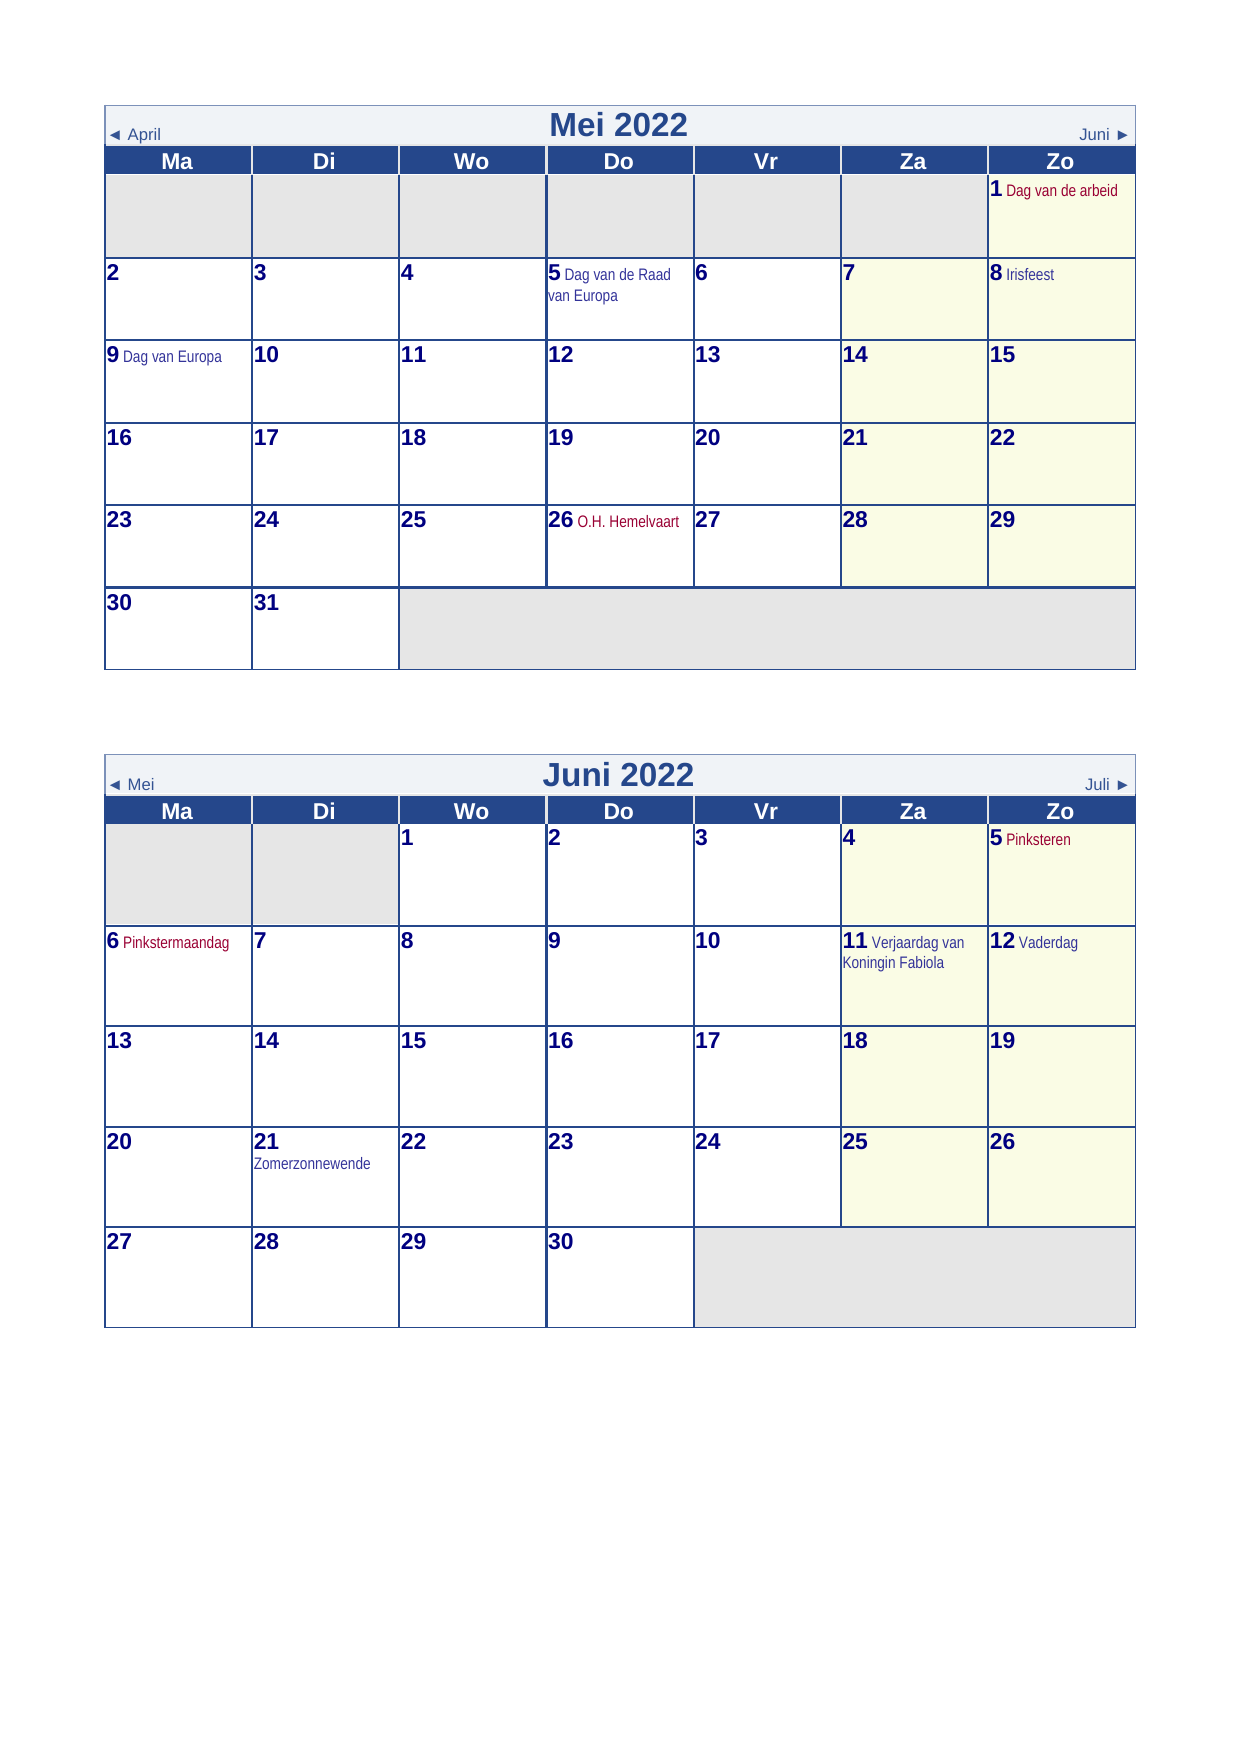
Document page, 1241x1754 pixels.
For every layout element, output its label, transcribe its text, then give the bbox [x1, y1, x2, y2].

table_header Juni 2022 [252, 755, 988, 793]
table_cell Zo [989, 796, 1135, 824]
table_cell 18 [842, 1027, 987, 1126]
table_cell [106, 175, 251, 257]
table_cell 12 Vaderdag [989, 927, 1135, 1025]
table_cell 16 [106, 424, 251, 504]
table_header ◄ April [106, 106, 252, 144]
table_cell [106, 824, 251, 924]
table_cell [253, 175, 398, 257]
table_cell Zo [989, 146, 1135, 174]
table_cell Do [548, 796, 693, 824]
table_cell [695, 1228, 1135, 1327]
table_cell 28 [842, 506, 987, 586]
table_cell 9 [548, 927, 693, 1025]
table_cell 30 [106, 589, 251, 669]
table_cell Za [842, 796, 987, 824]
table_cell 3 [695, 824, 840, 924]
table_cell Di [253, 146, 398, 174]
table_cell 1 [400, 824, 545, 924]
table_cell 23 [106, 506, 251, 586]
table_cell 11 [400, 341, 545, 422]
table_cell 20 [106, 1128, 251, 1226]
table_cell 27 [695, 506, 840, 586]
table_cell 20 [695, 424, 840, 504]
table_cell Wo [400, 146, 545, 174]
table_cell Wo [400, 796, 545, 824]
table_cell 26 [989, 1128, 1135, 1226]
table_cell Vr [695, 796, 840, 824]
table_cell 14 [253, 1027, 398, 1126]
table_cell 15 [400, 1027, 545, 1126]
table_cell 26 O.H. Hemelvaart [548, 506, 693, 586]
table_cell 11 Verjaardag van Koningin Fabiola [842, 927, 987, 1025]
table_cell 8 [400, 927, 545, 1025]
table_cell 17 [695, 1027, 840, 1126]
table_cell 7 [842, 259, 987, 339]
table_header Juli ► [988, 755, 1135, 793]
table_cell 4 [400, 259, 545, 339]
table_cell 24 [695, 1128, 840, 1226]
table_cell 30 [548, 1228, 693, 1327]
table_header ◄ Mei [106, 755, 252, 793]
table_cell 31 [253, 589, 398, 669]
table_cell 19 [548, 424, 693, 504]
table_cell 3 [253, 259, 398, 339]
table_cell 29 [989, 506, 1135, 586]
table_cell 27 [106, 1228, 251, 1327]
table_cell [253, 824, 398, 924]
table_cell Ma [106, 146, 251, 174]
table_cell [400, 175, 545, 257]
table_cell [842, 175, 987, 257]
table_cell 7 [253, 927, 398, 1025]
table_cell 2 [548, 824, 693, 924]
table_cell 15 [989, 341, 1135, 422]
table_cell 6 Pinkstermaandag [106, 927, 251, 1025]
table_cell 2 [106, 259, 251, 339]
table_cell 13 [695, 341, 840, 422]
table_cell 8 Irisfeest [989, 259, 1135, 339]
table_cell 4 [842, 824, 987, 924]
table_cell 17 [253, 424, 398, 504]
table_cell 10 [253, 341, 398, 422]
table_cell 13 [106, 1027, 251, 1126]
table_cell 18 [400, 424, 545, 504]
table_cell [400, 589, 1135, 669]
table_cell 21 Zomerzonnewende [253, 1128, 398, 1226]
table_cell 28 [253, 1228, 398, 1327]
table_cell Ma [106, 796, 251, 824]
table_cell 24 [253, 506, 398, 586]
table_cell 21 [842, 424, 987, 504]
table_cell Do [548, 146, 693, 174]
table_cell 1 Dag van de arbeid [989, 175, 1135, 257]
table_cell 12 [548, 341, 693, 422]
table_cell 5 Dag van de Raad van Europa [548, 259, 693, 339]
table_cell Di [253, 796, 398, 824]
table_cell [695, 175, 840, 257]
table_header Mei 2022 [252, 106, 988, 144]
table_cell 14 [842, 341, 987, 422]
table_cell 25 [842, 1128, 987, 1226]
table_cell 19 [989, 1027, 1135, 1126]
table_cell Za [842, 146, 987, 174]
table_cell 22 [400, 1128, 545, 1226]
table_cell Vr [695, 146, 840, 174]
table_cell 5 Pinksteren [989, 824, 1135, 924]
table_cell 16 [548, 1027, 693, 1126]
table_cell 10 [695, 927, 840, 1025]
table_cell 9 Dag van Europa [106, 341, 251, 422]
table_cell 6 [695, 259, 840, 339]
table_header Juni ► [988, 106, 1135, 144]
table_cell [548, 175, 693, 257]
table_cell 29 [400, 1228, 545, 1327]
table_cell 23 [548, 1128, 693, 1226]
table_cell 25 [400, 506, 545, 586]
table_cell 22 [989, 424, 1135, 504]
